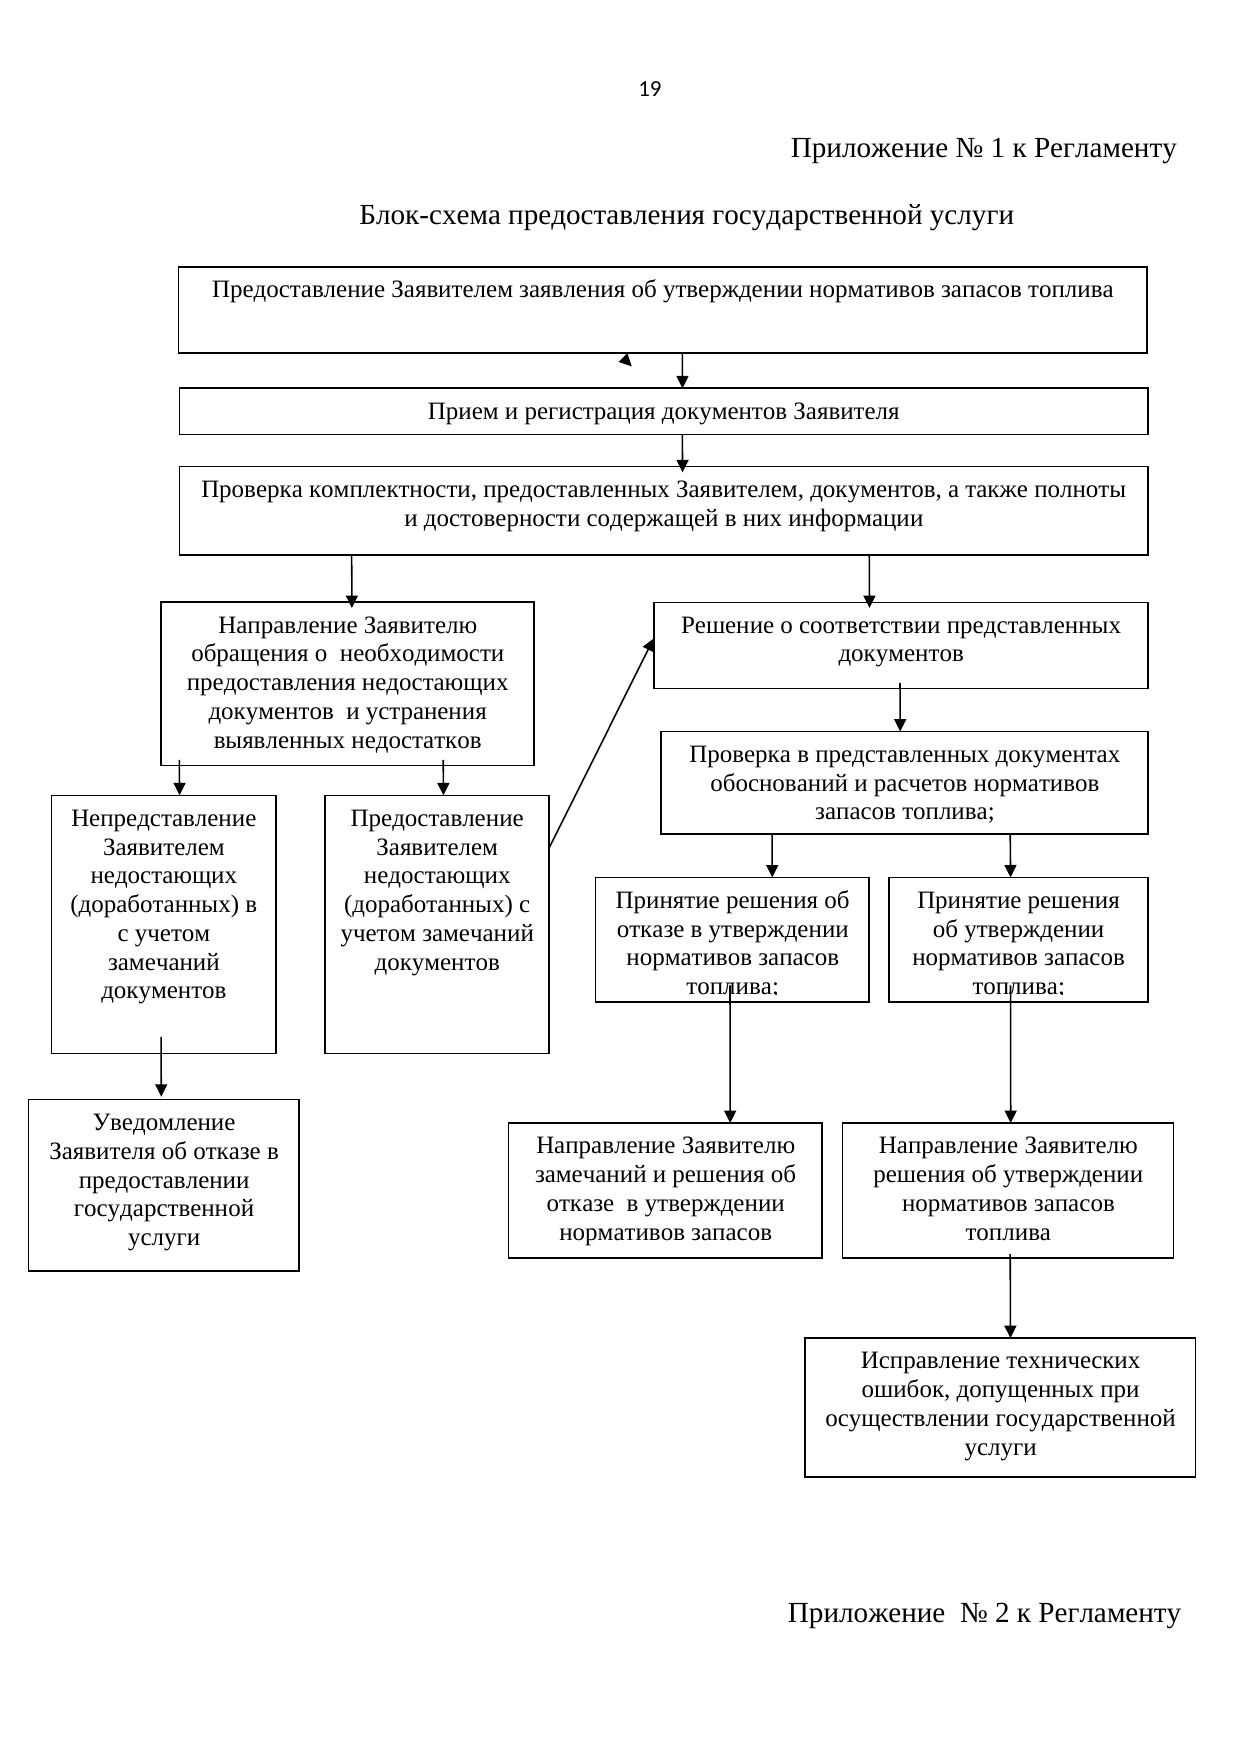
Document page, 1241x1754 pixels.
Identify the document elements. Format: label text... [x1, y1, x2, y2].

text Приложение № 1 к Регламенту [118, 130, 1177, 163]
text Блок-схема предоставления государственной услуги [118, 197, 1181, 230]
text Приложение № 2 к Регламенту [118, 1595, 1181, 1628]
